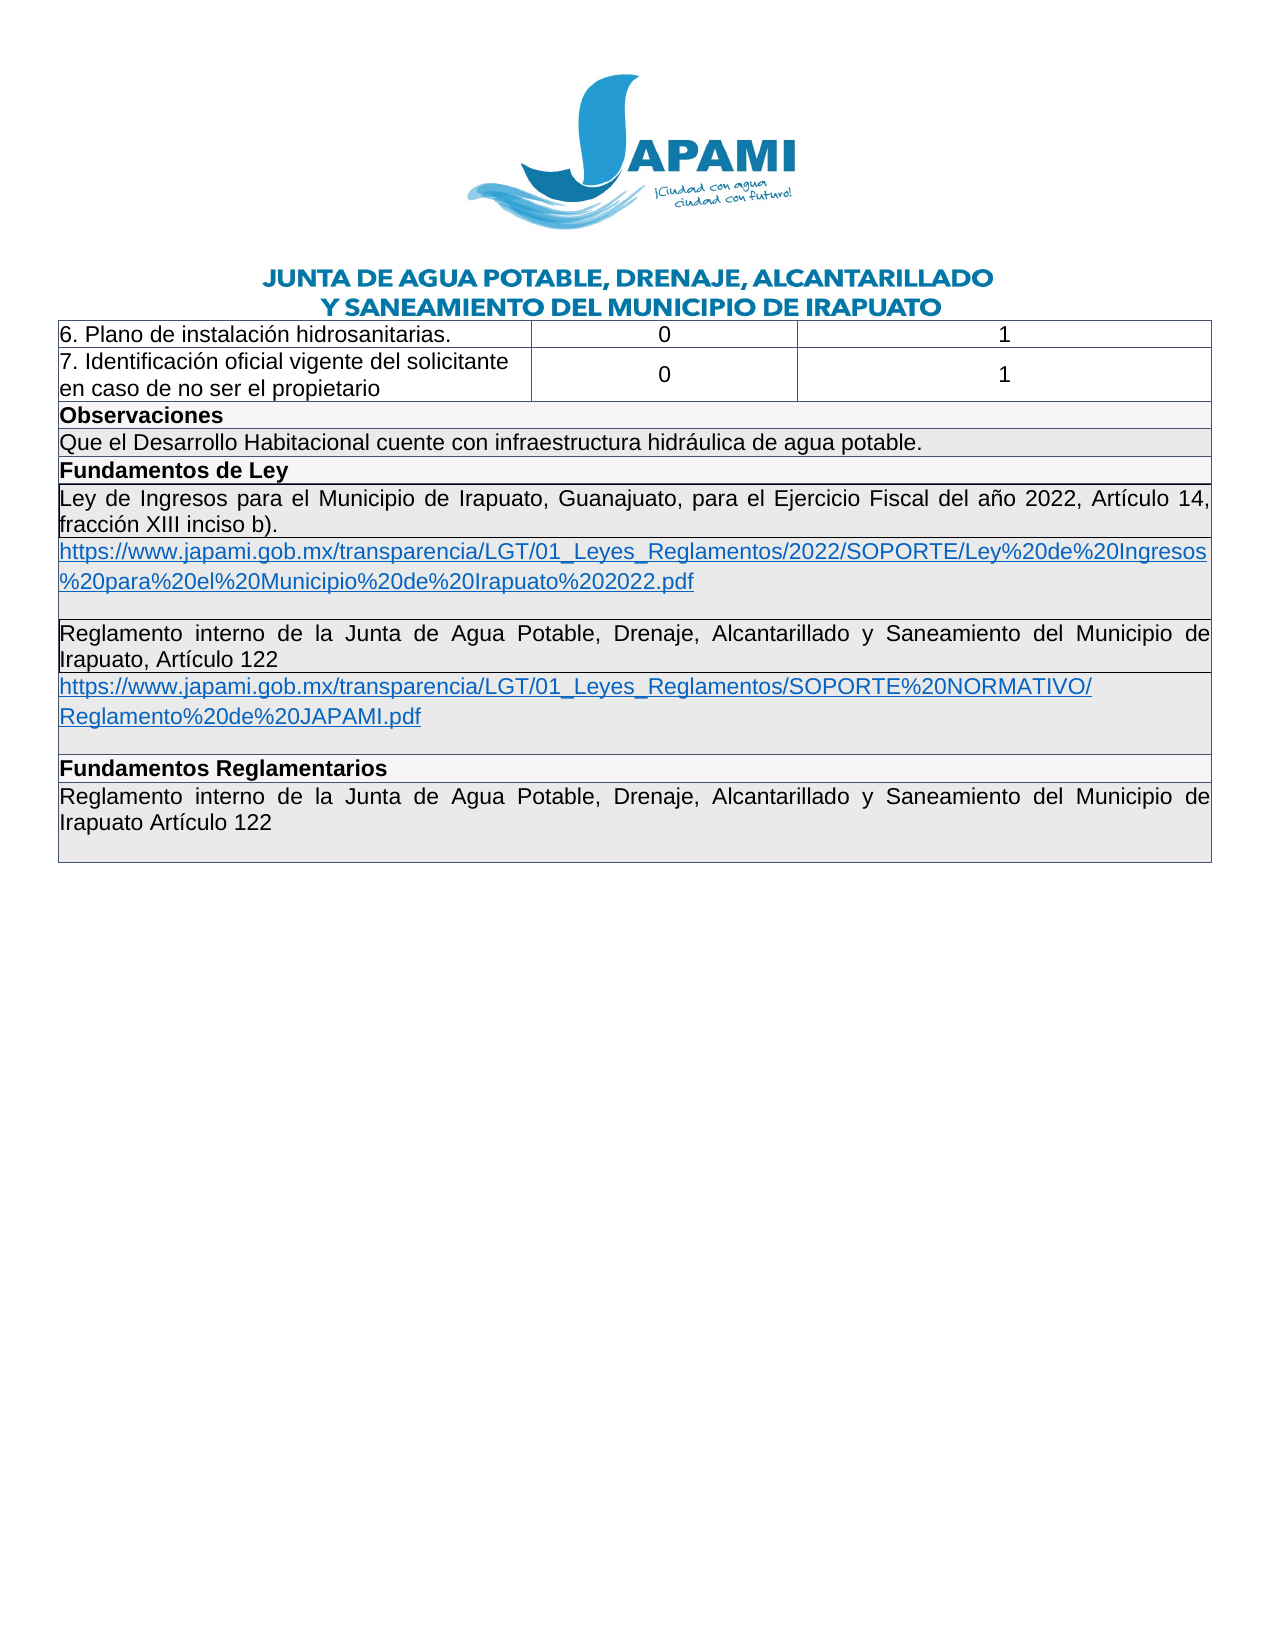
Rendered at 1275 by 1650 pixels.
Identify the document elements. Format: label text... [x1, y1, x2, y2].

picture [118, 73, 1146, 320]
table_cell Ley de Ingresos para el Municipio de Irapuato, Guanajuato, para el Ejercicio Fiscal del año 2022, Artículo 14, fracción XIII inciso b). https://www.japami.gob.mx/transparencia/LGT/01_Leyes_Reglamentos/2022/SOPORTE/Ley%20de%20Ingresos%20para%20el%20Municipio%20de%20Irapuato%202022.pdf Reglamento interno de la Junta de Agua Potable, Drenaje, Alcantarillado y Saneamiento del Municipio de Irapuato, Artículo 122 https://www.japami.gob.mx/transparencia/LGT/01_Leyes_Reglamentos/SOPORTE%20NORMATIVO/Reglamento%20de%20JAPAMI.pdf [60, 485, 1211, 537]
table_cell 6. Plano de instalación hidrosanitarias. [59, 321, 531, 347]
table_cell 1 [798, 321, 1211, 347]
table_cell 0 [532, 321, 797, 347]
table_cell Ley de Ingresos para el Municipio de Irapuato, Guanajuato, para el Ejercicio Fiscal del año 2022, Artículo 14, fracción XIII inciso b). https://www.japami.gob.mx/transparencia/LGT/01_Leyes_Reglamentos/2022/SOPORTE/Ley%20de%20Ingresos%20para%20el%20Municipio%20de%20Irapuato%202022.pdf Reglamento interno de la Junta de Agua Potable, Drenaje, Alcantarillado y Saneamiento del Municipio de Irapuato, Artículo 122 https://www.japami.gob.mx/transparencia/LGT/01_Leyes_Reglamentos/SOPORTE%20NORMATIVO/Reglamento%20de%20JAPAMI.pdf [59, 538, 1211, 619]
table_cell Reglamento interno de la Junta de Agua Potable, Drenaje, Alcantarillado y Saneamiento del Municipio de Irapuato Artículo 122 [59, 783, 1211, 862]
table_cell Fundamentos de Ley [59, 457, 1211, 483]
table_cell 1 [798, 348, 1211, 401]
table_cell 0 [532, 348, 797, 401]
table_cell Ley de Ingresos para el Municipio de Irapuato, Guanajuato, para el Ejercicio Fiscal del año 2022, Artículo 14, fracción XIII inciso b). https://www.japami.gob.mx/transparencia/LGT/01_Leyes_Reglamentos/2022/SOPORTE/Ley%20de%20Ingresos%20para%20el%20Municipio%20de%20Irapuato%202022.pdf Reglamento interno de la Junta de Agua Potable, Drenaje, Alcantarillado y Saneamiento del Municipio de Irapuato, Artículo 122 https://www.japami.gob.mx/transparencia/LGT/01_Leyes_Reglamentos/SOPORTE%20NORMATIVO/Reglamento%20de%20JAPAMI.pdf [59, 673, 1211, 754]
table_cell 7. Identificación oficial vigente del solicitante en caso de no ser el propietario [59, 348, 531, 401]
table_cell Que el Desarrollo Habitacional cuente con infraestructura hidráulica de agua potable. [59, 429, 1211, 456]
table_cell Observaciones [59, 402, 1211, 428]
table_cell Fundamentos Reglamentarios [59, 755, 1211, 782]
table_cell Ley de Ingresos para el Municipio de Irapuato, Guanajuato, para el Ejercicio Fiscal del año 2022, Artículo 14, fracción XIII inciso b). https://www.japami.gob.mx/transparencia/LGT/01_Leyes_Reglamentos/2022/SOPORTE/Ley%20de%20Ingresos%20para%20el%20Municipio%20de%20Irapuato%202022.pdf Reglamento interno de la Junta de Agua Potable, Drenaje, Alcantarillado y Saneamiento del Municipio de Irapuato, Artículo 122 https://www.japami.gob.mx/transparencia/LGT/01_Leyes_Reglamentos/SOPORTE%20NORMATIVO/Reglamento%20de%20JAPAMI.pdf [60, 620, 1211, 672]
